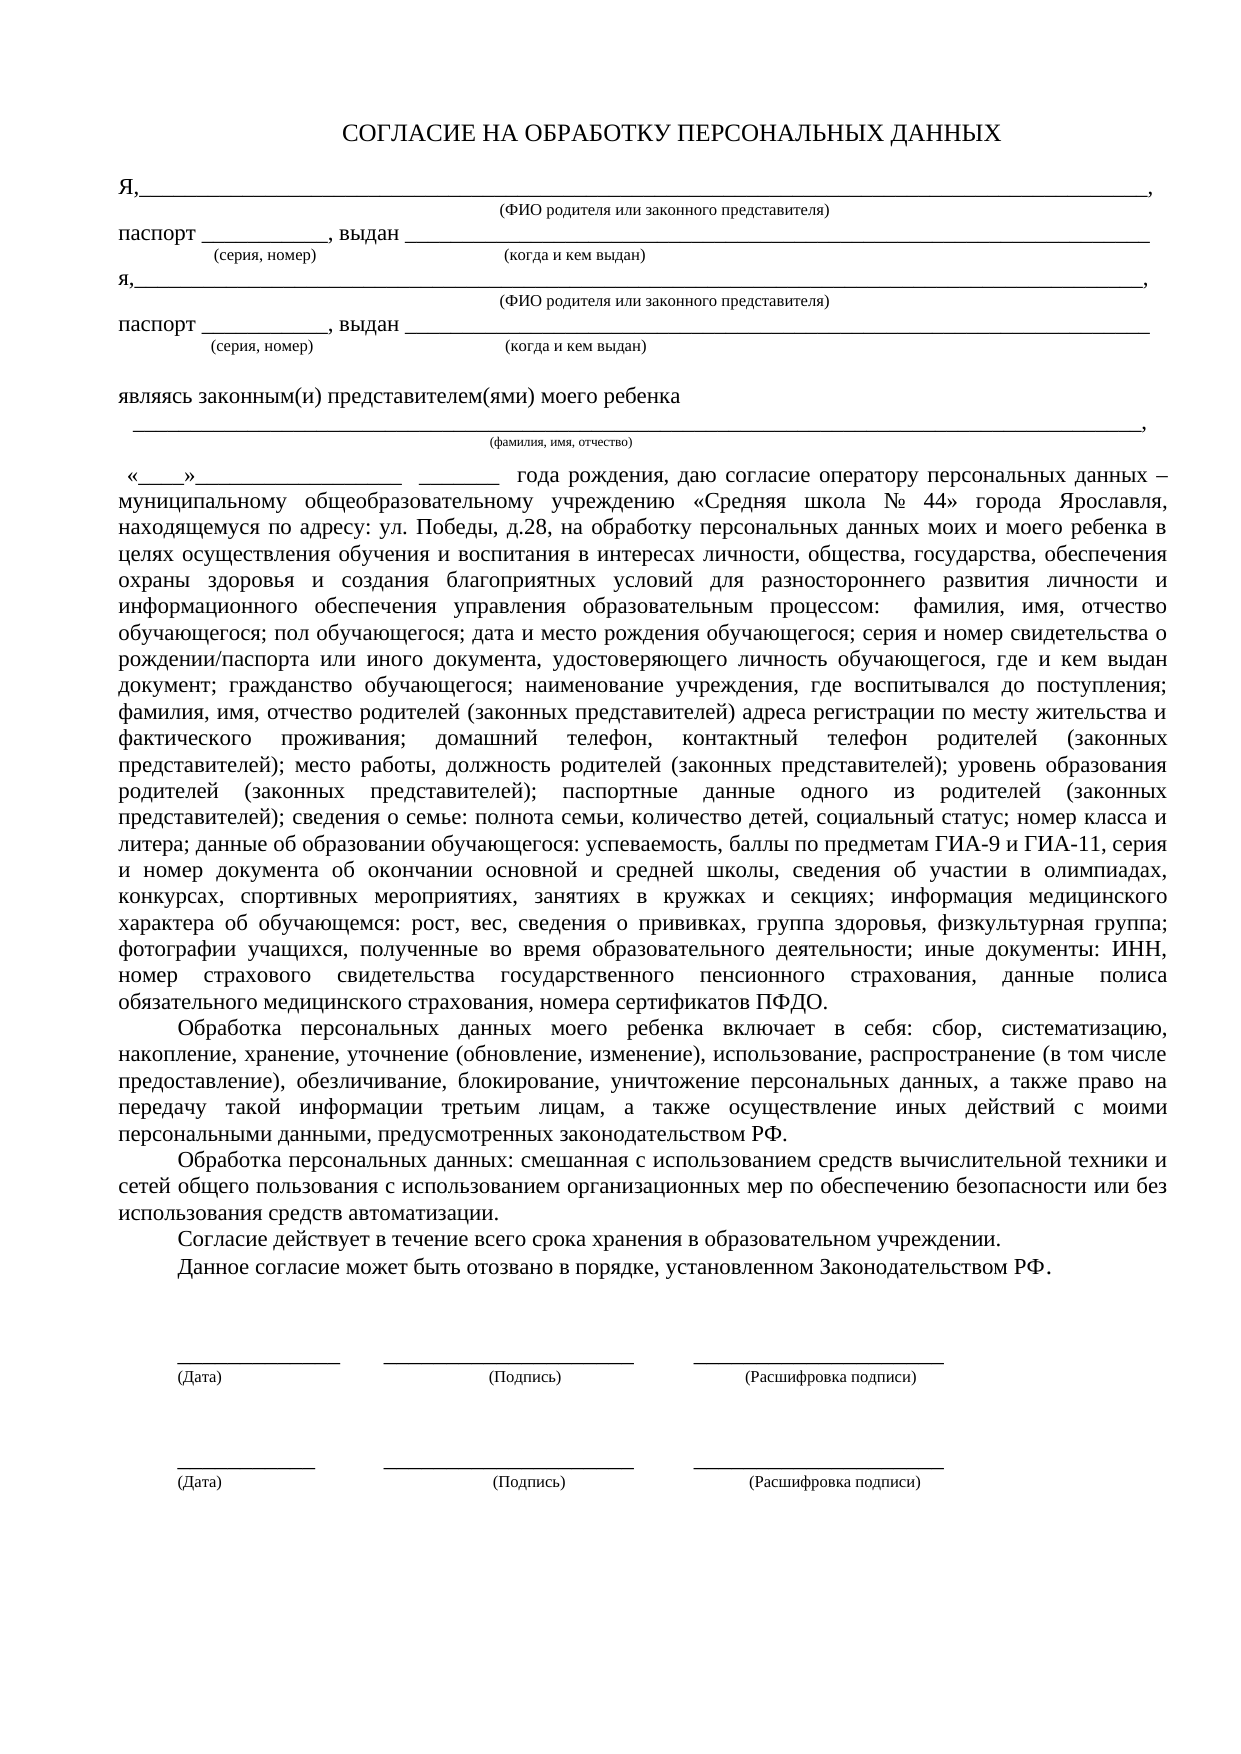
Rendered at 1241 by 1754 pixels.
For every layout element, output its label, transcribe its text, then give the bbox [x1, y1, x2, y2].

text _____________ ____________________ ____________________ [177, 1338, 1152, 1366]
text (ФИО родителя или законного представителя) [177, 199, 1152, 219]
text Обработка персональных данных: смешанная с использованием средств вычислительной техники и сетей общего пользования с использованием организационных мер по обеспечению безопасности или без использования средств автоматизации. [118, 1146, 1169, 1225]
text Данное согласие может быть отозвано в порядке, установленном Законодательством РФ. [177, 1251, 1152, 1280]
text (фамилия, имя, отчество) [118, 434, 1152, 461]
text (Дата) (Подпись) (Расшифровка подписи) [177, 1472, 1152, 1491]
text Обработка персональных данных моего ребенка включает в себя: сбор, систематизацию, накопление, хранение, уточнение (обновление, изменение), использование, распространение (в том числе предоставление), обезличивание, блокирование, уничтожение персональных данных, а также право на передачу такой информации третьим лицам, а также осуществление иных действий с моими персональными данными, предусмотренных законодательством РФ. [118, 1014, 1169, 1146]
text (ФИО родителя или законного представителя) [177, 291, 1152, 310]
text СОГЛАСИЕ НА ОБРАБОТКУ ПЕРСОНАЛЬНЫХ ДАННЫХ [177, 118, 1152, 147]
text я,________________________________________________________________________________________, [118, 264, 1169, 291]
text (серия, номер) (когда и кем выдан) [177, 245, 1152, 264]
text Согласие действует в течение всего срока хранения в образовательном учреждении. [118, 1225, 1169, 1251]
text (Дата) (Подпись) (Расшифровка подписи) [177, 1366, 1152, 1386]
text Я,________________________________________________________________________________________, [118, 173, 1169, 199]
text (серия, номер) (когда и кем выдан) [177, 336, 1152, 355]
text паспорт ___________, выдан _________________________________________________________________ [118, 310, 1169, 336]
text «____»__________________ _______ года рождения, даю согласие оператору персональных данных – муниципальному общеобразовательному учреждению «Средняя школа № 44» города Ярославля, находящемуся по адресу: ул. Победы, д.28, на обработку персональных данных моих и моего ребенка в целях осуществления обучения и воспитания в интересах личности, общества, государства, обеспечения охраны здоровья и создания благоприятных условий для разностороннего развития личности и информационного обеспечения управления образовательным процессом: фамилия, имя, отчество обучающегося; пол обучающегося; дата и место рождения обучающегося; серия и номер свидетельства о рождении/паспорта или иного документа, удостоверяющего личность обучающегося, где и кем выдан документ; гражданство обучающегося; наименование учреждения, где воспитывался до поступления; фамилия, имя, отчество родителей (законных представителей) адреса регистрации по месту жительства и фактического проживания; домашний телефон, контактный телефон родителей (законных представителей); место работы, должность родителей (законных представителей); уровень образования родителей (законных представителей); паспортные данные одного из родителей (законных представителей); сведения о семье: полнота семьи, количество детей, социальный статус; номер класса и литера; данные об образовании обучающегося: успеваемость, баллы по предметам ГИА-9 и ГИА-11, серия и номер документа об окончании основной и средней школы, сведения об участии в олимпиадах, конкурсах, спортивных мероприятиях, занятиях в кружках и секциях; информация медицинского характера об обучающемся: рост, вес, сведения о прививках, группа здоровья, физкультурная группа; фотографии учащихся, полученные во время образовательного деятельности; иные документы: ИНН, номер страхового свидетельства государственного пенсионного страхования, данные полиса обязательного медицинского страхования, номера сертификатов ПФДО. [118, 461, 1169, 1014]
text ___________ ____________________ ____________________ [177, 1443, 1152, 1472]
text паспорт ___________, выдан _________________________________________________________________ [118, 219, 1169, 245]
text являясь законным(и) представителем(ями) моего ребенка ________________________________________________________________________________________, [118, 382, 1152, 434]
